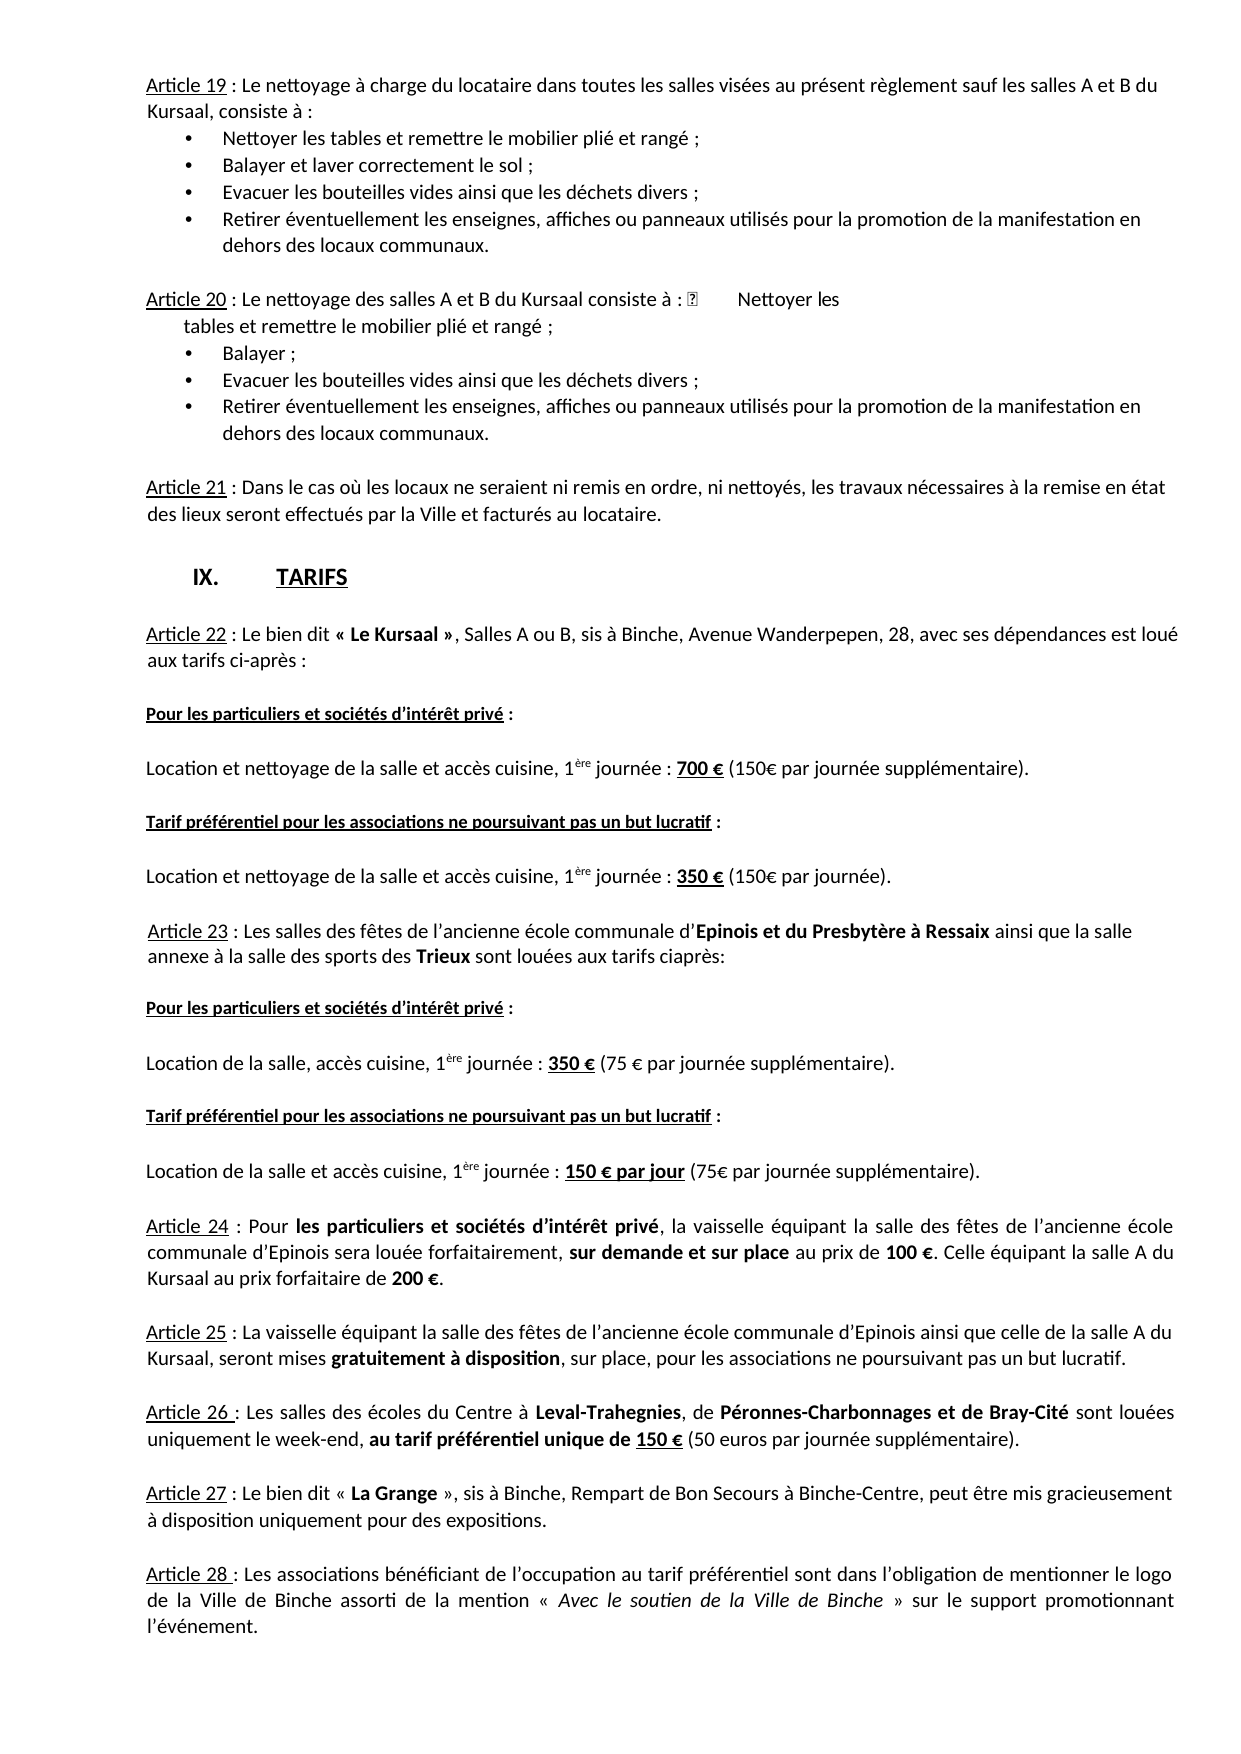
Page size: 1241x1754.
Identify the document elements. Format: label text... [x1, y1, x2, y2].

list Balayer et laver correctement le sol ; [185, 152, 1190, 178]
text Pour les particuliers et sociétés d’intérêt privé : [146, 996, 1190, 1019]
subtitle TARIFS [192, 561, 1190, 591]
text Location de la salle, accès cuisine, 1ère journée : 350 € (75 € par journée supplémentaire). [146, 1050, 1190, 1076]
list Retirer éventuellement les enseignes, affiches ou panneaux utilisés pour la promotion de la manifestation en dehors des locaux communaux. [185, 206, 1175, 258]
list Evacuer les bouteilles vides ainsi que les déchets divers ; [185, 367, 1190, 392]
text Tarif préférentiel pour les associations ne poursuivant pas un but lucratif : [146, 810, 1190, 833]
text Article 21 : Dans le cas où les locaux ne seraient ni remis en ordre, ni nettoyés, les travaux nécessaires à la remise en état des lieux seront effectués par la Ville et facturés au locataire. [146, 474, 1190, 527]
text Article 27 : Le bien dit « La Grange », sis à Binche, Rempart de Bon Secours à Binche-Centre, peut être mis gracieusement à disposition uniquement pour des expositions. [146, 1480, 1175, 1532]
text Location et nettoyage de la salle et accès cuisine, 1ère journée : 350 € (150€ par journée). [146, 864, 1190, 889]
list Balayer ; [185, 340, 1190, 366]
text Article 26 : Les salles des écoles du Centre à Leval-Trahegnies, de Péronnes-Charbonnages et de Bray-Cité sont louées uniquement le week-end, au tarif préférentiel unique de 150 € (50 euros par journée supplémentaire). [146, 1399, 1174, 1452]
text Location de la salle et accès cuisine, 1ère journée : 150 € par jour (75€ par journée supplémentaire). [146, 1158, 1190, 1184]
list Evacuer les bouteilles vides ainsi que les déchets divers ; [185, 179, 1190, 204]
text Article 28 : Les associations bénéficiant de l’occupation au tarif préférentiel sont dans l’obligation de mentionner le logo de la Ville de Binche assorti de la mention « Avec le soutien de la Ville de Binche » sur le support promotionnant l’événement. [146, 1561, 1175, 1639]
text Location et nettoyage de la salle et accès cuisine, 1ère journée : 700 € (150€ par journée supplémentaire). [146, 755, 1190, 781]
list Nettoyer les tables et remettre le mobilier plié et rangé ; [185, 125, 1190, 151]
text Tarif préférentiel pour les associations ne poursuivant pas un but lucratif : [146, 1105, 1190, 1128]
text Article 24 : Pour les particuliers et sociétés d’intérêt privé, la vaisselle équipant la salle des fêtes de l’ancienne école communale d’Epinois sera louée forfaitairement, sur demande et sur place au prix de 100 €. Celle équipant la salle A du Kursaal au prix forfaitaire de 200 €. [146, 1213, 1174, 1291]
list Retirer éventuellement les enseignes, affiches ou panneaux utilisés pour la promotion de la manifestation en dehors des locaux communaux. [185, 394, 1174, 446]
text Article 22 : Le bien dit « Le Kursaal », Salles A ou B, sis à Binche, Avenue Wanderpepen, 28, avec ses dépendances est loué aux tarifs ci-après : [146, 621, 1181, 673]
text Pour les particuliers et sociétés d’intérêt privé : [146, 702, 1190, 725]
text Article 20 : Le nettoyage des salles A et B du Kursaal consiste à :  Nettoyer les tables et remettre le mobilier plié et rangé ; [146, 287, 852, 339]
text Article 25 : La vaisselle équipant la salle des fêtes de l’ancienne école communale d’Epinois ainsi que celle de la salle A du Kursaal, seront mises gratuitement à disposition, sur place, pour les associations ne poursuivant pas un but lucratif. [146, 1319, 1174, 1371]
text Article 19 : Le nettoyage à charge du locataire dans toutes les salles visées au présent règlement sauf les salles A et B du Kursaal, consiste à : [146, 72, 1190, 124]
text Article 23 : Les salles des fêtes de l’ancienne école communale d’Epinois et du Presbytère à Ressaix ainsi que la salle annexe à la salle des sports des Trieux sont louées aux tarifs ciaprès: [147, 918, 1134, 969]
